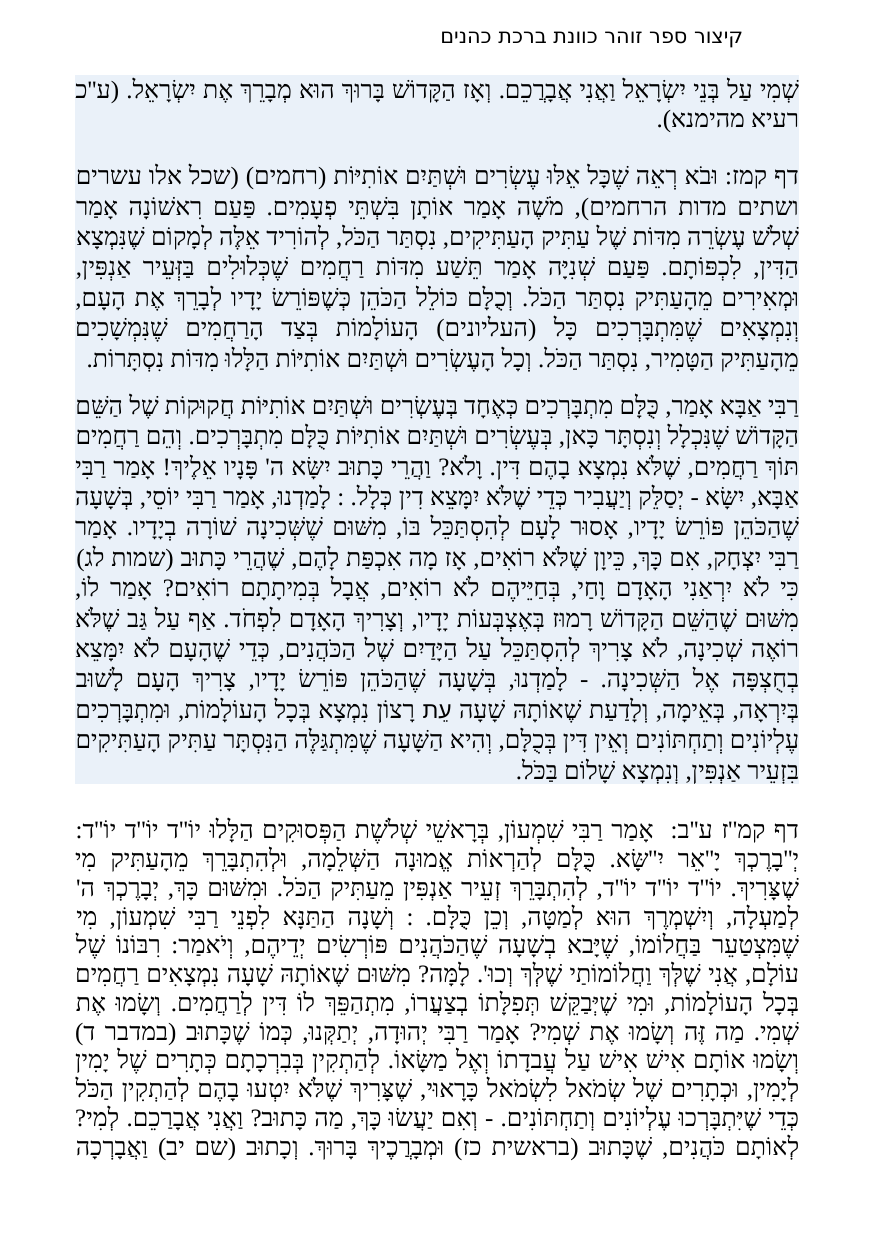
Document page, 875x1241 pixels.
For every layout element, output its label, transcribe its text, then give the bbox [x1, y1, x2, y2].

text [75, 815, 799, 1160]
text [75, 75, 799, 132]
text דף קמז: וּבֹא רְאֵה שֶׁכָּל אֵלּוּ עֶשְׂרִים וּשְׁתַּיִם אוֹתִיּוֹת (רחמים) (שכל אלו עשרים ושתים מדות הרחמים), מֹשֶׁה אָמַר אוֹתָן בִּשְׁתֵּי פְעָמִים. פַּעַם רִאשׁוֹנָה אָמַר שְׁלֹשׁ עֶשְׂרֵה מִדּוֹת שֶׁל עַתִּיק הָעַתִּיקִים, נִסְתַּר הַכֹּל, לְהוֹרִיד אֵלֶּה לְמָקוֹם שֶׁנִּמְצָא הַדִּין, לִכְפּוֹתָם. פַּעַם שְׁנִיָּה אָמַר תֵּשַׁע מִדּוֹת רַחֲמִים שֶׁכְּלוּלִים בַּזְּעֵיר אַנְפִּין, וּמְאִירִים מֵהָעַתִּיק נִסְתַּר הַכֹּל. וְכֻלָּם כּוֹלֵל הַכֹּהֵן כְּשֶׁפּוֹרֵשׂ יָדָיו לְבָרֵךְ אֶת הָעָם, וְנִמְצָאִים שֶׁמִּתְבָּרְכִים כָּל (העליונים) הָעוֹלָמוֹת בְּצַד הָרַחֲמִים שֶׁנִּמְשָׁכִים מֵהָעַתִּיק הַטָּמִיר, נִסְתַּר הַכֹּל. וְכָל הָעֶשְׂרִים וּשְׁתַּיִם אוֹתִיּוֹת הַלָּלוּ מִדּוֹת נִסְתָּרוֹת. [75, 161, 799, 372]
text רַבִּי אַבָּא אָמַר, כֻּלָּם מִתְבָּרְכִים כְּאֶחָד בְּעֶשְׂרִים וּשְׁתַּיִם אוֹתִיּוֹת חֲקוּקוֹת שֶׁל הַשֵּׁם הַקָּדוֹשׁ שֶׁנִּכְלָל וְנִסְתָּר כָּאן, בְּעֶשְׂרִים וּשְׁתַּיִם אוֹתִיּוֹת כֻּלָּם מִתְבָּרְכִים. וְהֵם רַחֲמִים תּוֹךְ רַחֲמִים, שֶׁלֹּא נִמְצָא בָהֶם דִּין. וָלֹא? וַהֲרֵי כָּתוּב יִשָּׂא ה' פָּנָיו אֵלֶיךְ! אָמַר רַבִּי אַבָּא, יִשָּׂא - יְסַלֵּק וְיַעֲבִיר כְּדֵי שֶׁלֹּא יִמָּצֵא דִין כְּלָל. : לָמַדְנוּ, אָמַר רַבִּי יוֹסֵי, בְּשָׁעָה שֶׁהַכֹּהֵן פּוֹרֵשׂ יָדָיו, אָסוּר לָעָם לְהִסְתַּכֵּל בּוֹ, מִשּׁוּם שֶׁשְּׁכִינָה שׁוֹרָה בְיָדָיו. אָמַר רַבִּי יִצְחָק, אִם כָּךְ, כֵּיוָן שֶׁלֹּא רוֹאִים, אָז מָה אִכְפַּת לָהֶם, שֶׁהֲרֵי כָּתוּב (שמות לג) כִּי לֹא יִרְאַנִי הָאָדָם וָחַי, בְּחַיֵּיהֶם לֹא רוֹאִים, אֲבָל בְּמִיתָתָם רוֹאִים? אָמַר לוֹ, מִשּׁוּם שֶׁהַשֵּׁם הַקָּדוֹשׁ רָמוּז בְּאֶצְבְּעוֹת יָדָיו, וְצָרִיךְ הָאָדָם לִפְחֹד. אַף עַל גַּב שֶׁלֹּא רוֹאֶה שְׁכִינָה, לֹא צָרִיךְ לְהִסְתַּכֵּל עַל הַיָּדַיִם שֶׁל הַכֹּהֲנִים, כְּדֵי שֶׁהָעָם לֹא יִמָּצֵא בְחֻצְפָּה אֶל הַשְּׁכִינָה. - לָמַדְנוּ, בְּשָׁעָה שֶׁהַכֹּהֵן פּוֹרֵשׂ יָדָיו, צָרִיךְ הָעָם לָשׁוּב בְּיִרְאָה, בְּאֵימָה, וְלָדַעַת שֶׁאוֹתָהּ שָׁעָה עֵת רָצוֹן נִמְצָא בְּכָל הָעוֹלָמוֹת, וּמִתְבָּרְכִים עֶלְיוֹנִים וְתַחְתּוֹנִים וְאֵין דִּין בְּכֻלָּם, וְהִיא הַשָּׁעָה שֶׁמִּתְגַּלֶּה הַנִּסְתָּר עַתִּיק הָעַתִּיקִים בִּזְעֵיר אַנְפִּין, וְנִמְצָא שָׁלוֹם בַּכֹּל. [75, 391, 799, 784]
